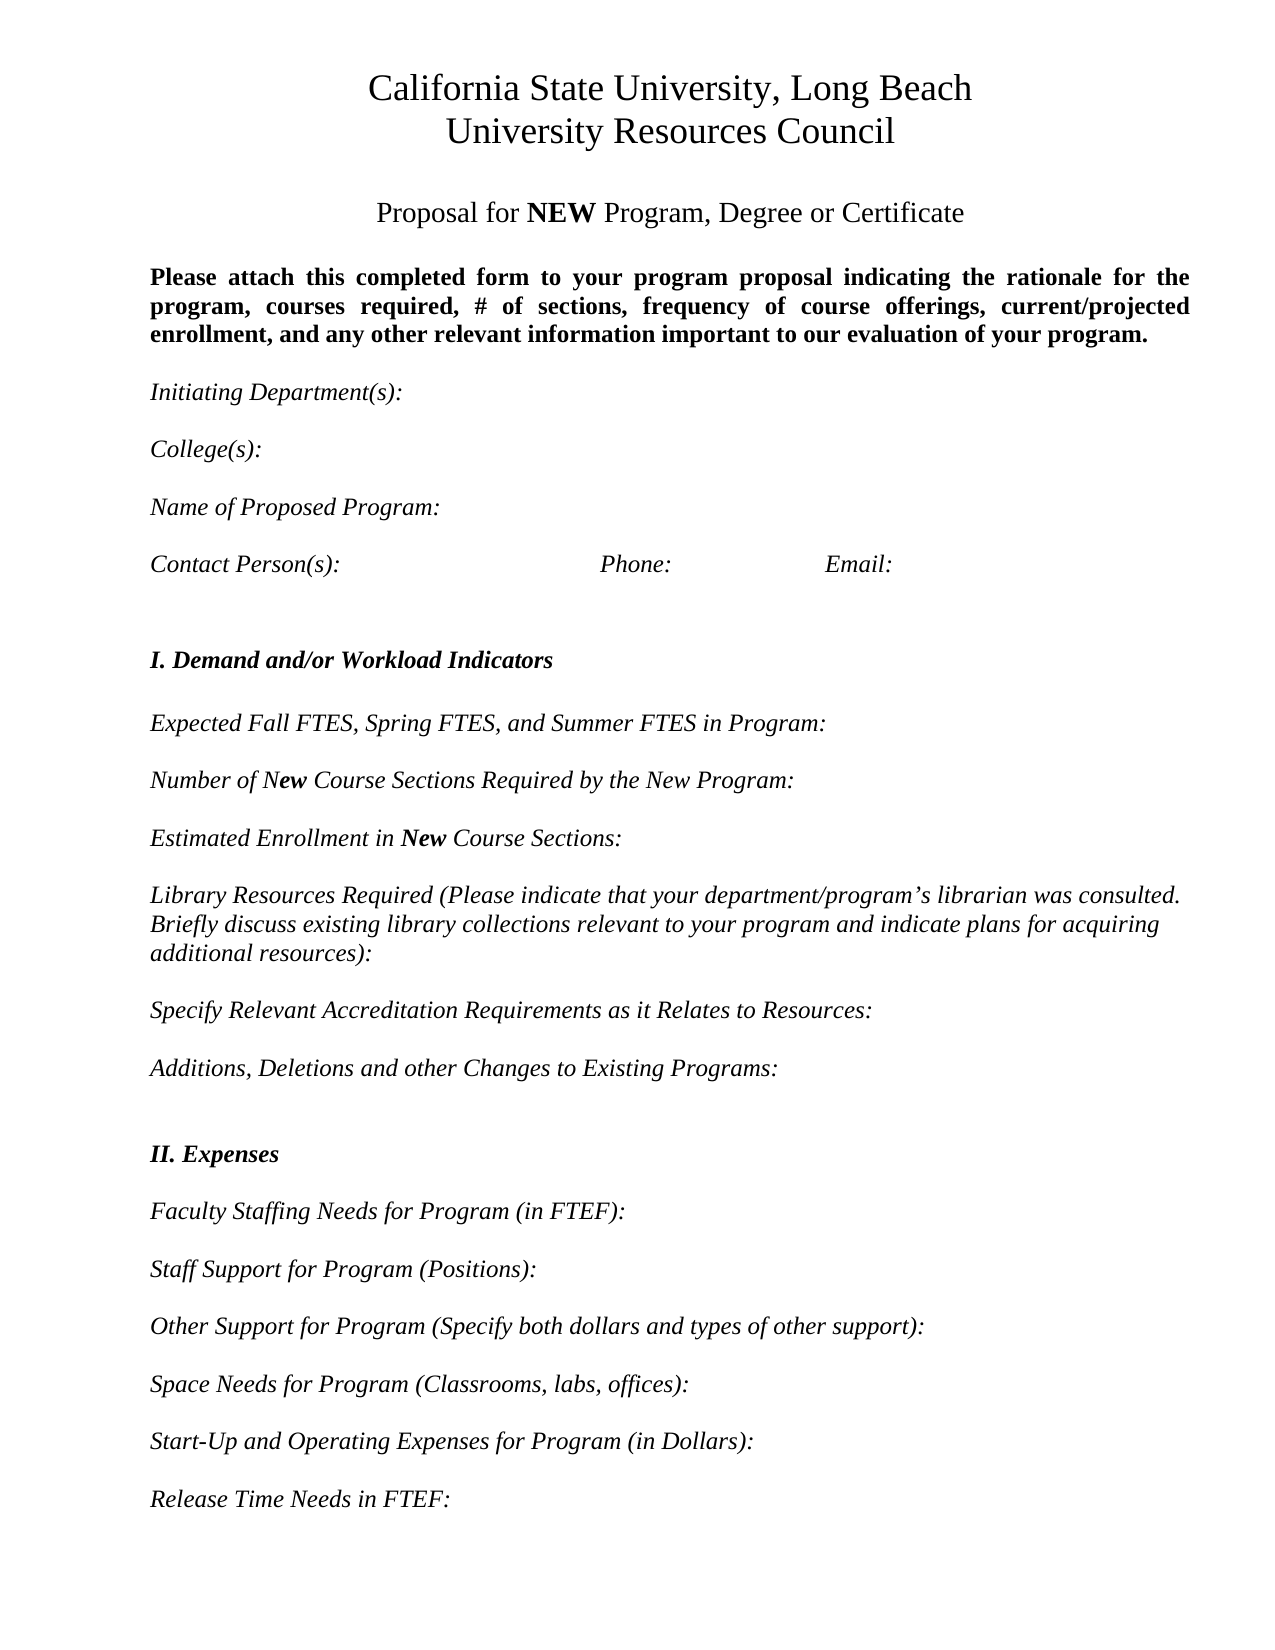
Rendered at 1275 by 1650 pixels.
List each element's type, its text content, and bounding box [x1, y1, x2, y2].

text Specify Relevant Accreditation Requirements as it Relates to Resources: [150, 995, 1191, 1024]
text Release Time Needs in FTEF: [150, 1484, 1191, 1513]
text Contact Person(s): Phone: Email: [150, 549, 1191, 578]
text Space Needs for Program (Classrooms, labs, offices): [150, 1369, 1191, 1398]
text Number of New Course Sections Required by the New Program: [150, 765, 1191, 794]
text II. Expenses [150, 1139, 1191, 1168]
text Name of Proposed Program: [150, 492, 1191, 521]
text , [150, 66, 1191, 109]
text Please attach this completed form to your program proposal indicating the rationale for the program, courses required, # of sections, frequency of course offerings, current/projected enrollment, and any other relevant information important to our evaluation of your program. [150, 262, 1191, 348]
text Additions, Deletions and other Changes to Existing Programs: [150, 1053, 1191, 1081]
text Faculty Staffing Needs for Program (in FTEF): [150, 1196, 1191, 1225]
text Staff Support for Program (Positions): [150, 1254, 1191, 1283]
text Start-Up and Operating Expenses for Program (in Dollars): [150, 1426, 1191, 1455]
text Estimated Enrollment in New Course Sections: [150, 823, 1191, 851]
text I. Demand and/or Workload Indicators [150, 645, 1191, 674]
text College(s): [150, 434, 1191, 463]
text Other Support for Program (Specify both dollars and types of other support): [150, 1311, 1191, 1340]
text University Resources Council [150, 109, 1191, 152]
text Expected Fall FTES, Spring FTES, and Summer FTES in Program: [150, 708, 1191, 736]
text Proposal for NEW Program, Degree or Certificate [150, 195, 1191, 228]
text Library Resources Required (Please indicate that your department/program’s librarian was consulted. Briefly discuss existing library collections relevant to your program and indicate plans for acquiring additional resources): [150, 880, 1191, 966]
text Initiating Department(s): [150, 377, 1191, 406]
